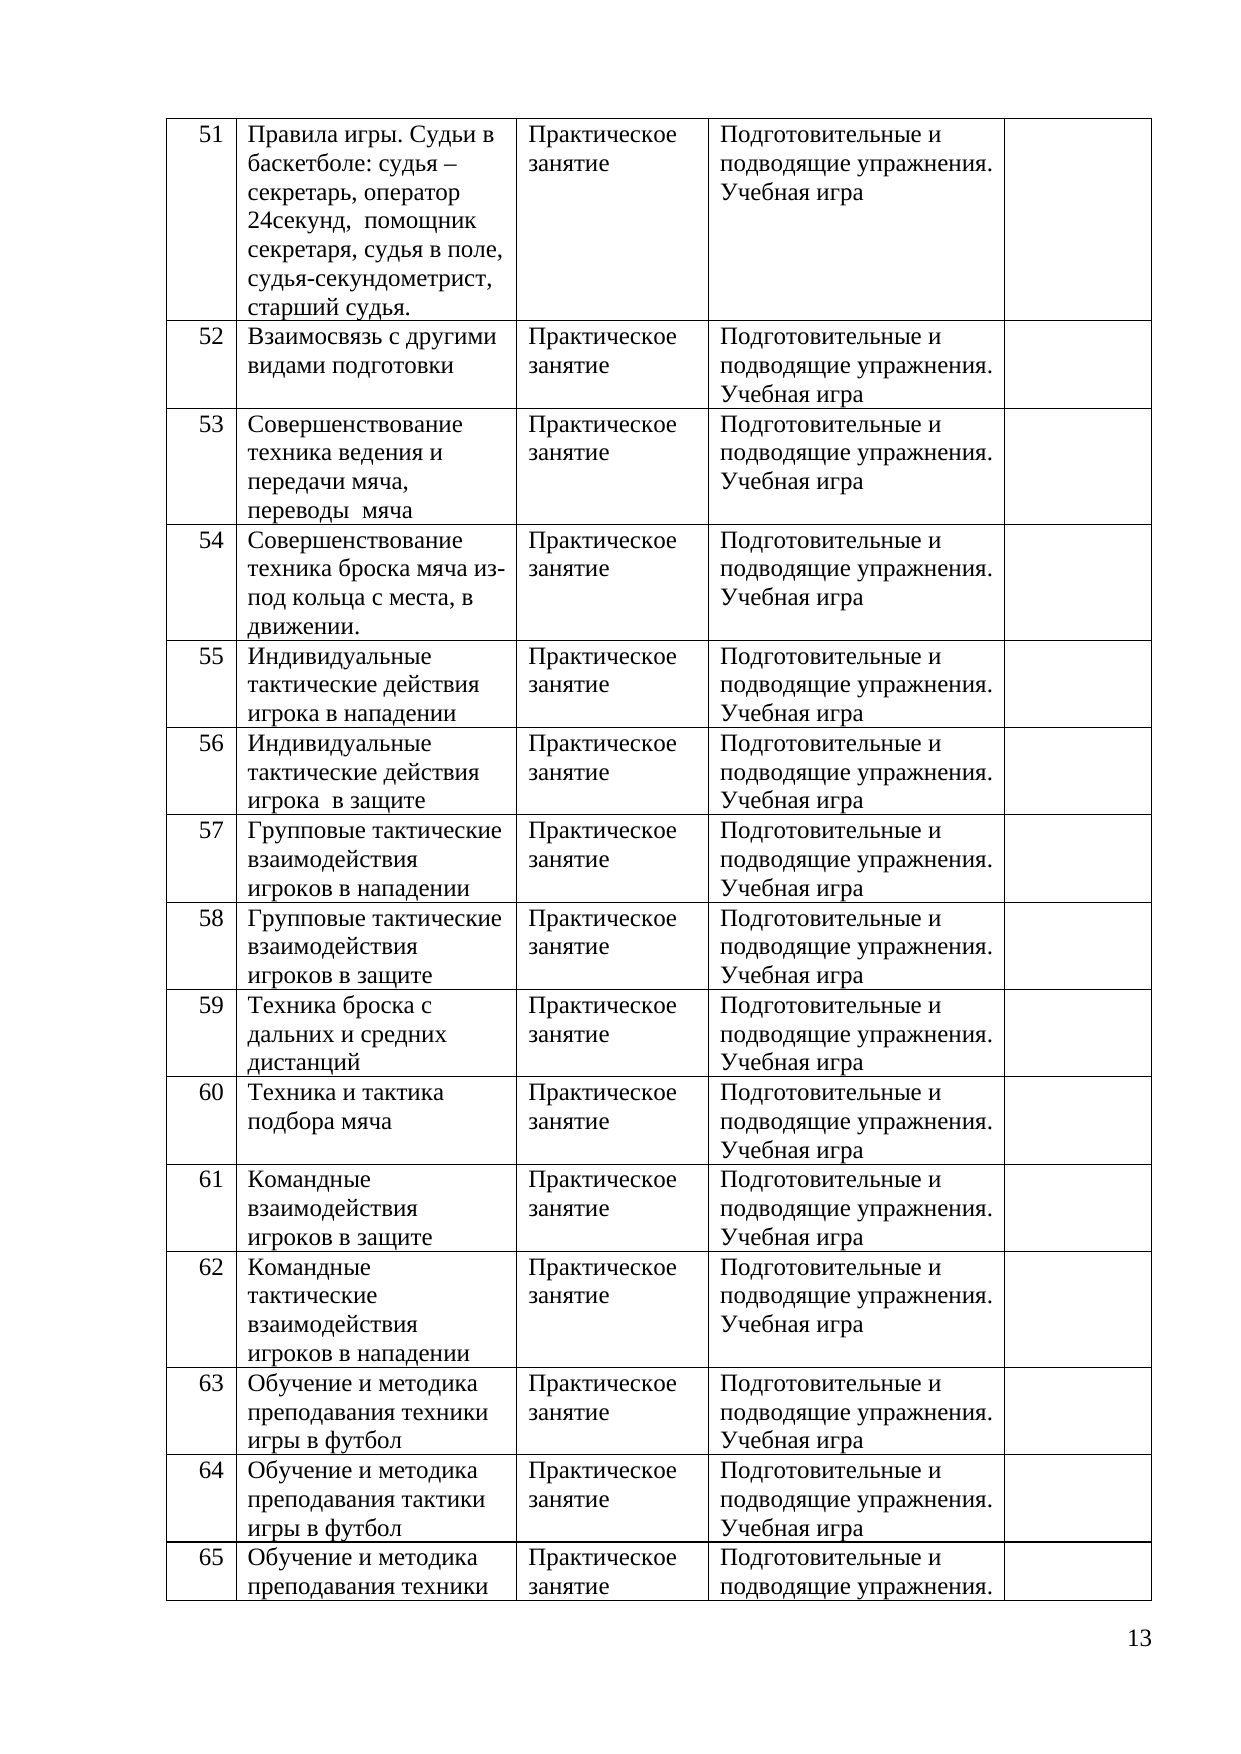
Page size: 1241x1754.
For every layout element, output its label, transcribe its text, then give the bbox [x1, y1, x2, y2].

table_cell [1005, 641, 1151, 727]
table_cell 52 [167, 321, 236, 408]
table_cell Практическое занятие [517, 903, 708, 989]
table_cell 54 [167, 525, 236, 640]
table_cell Правила игры. Судьи в баскетболе: судья – секретарь, оператор 24секунд, помощник секретаря, судья в поле, судья-секундометрист, старший судья. [237, 119, 516, 320]
table_cell Подготовительные и подводящие упражнения. Учебная игра [709, 1165, 1004, 1251]
table_cell Практическое занятие [517, 525, 708, 640]
table_cell Индивидуальные тактические действия игрока в нападении [237, 641, 516, 727]
table_cell [1005, 1455, 1151, 1541]
table_cell Техника и тактика подбора мяча [237, 1077, 516, 1163]
table_cell Подготовительные и подводящие упражнения. Учебная игра [709, 1077, 1004, 1163]
table_cell 59 [167, 990, 236, 1076]
table_cell [1005, 1165, 1151, 1251]
table_cell Командные тактические взаимодействия игроков в нападении [237, 1252, 516, 1367]
table_cell 56 [167, 728, 236, 814]
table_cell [517, 1543, 708, 1600]
table_cell 53 [167, 409, 236, 524]
table_cell Подготовительные и подводящие упражнения. Учебная игра [709, 815, 1004, 902]
table_cell Групповые тактические взаимодействия игроков в нападении [237, 815, 516, 902]
table_cell 65 [167, 1543, 236, 1600]
table_cell Практическое занятие [517, 1165, 708, 1251]
table_cell [1005, 903, 1151, 989]
table_cell Совершенствование техника ведения и передачи мяча, переводы мяча [237, 409, 516, 524]
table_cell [237, 1543, 516, 1600]
table_cell 57 [167, 815, 236, 902]
table_cell Обучение и методика преподавания техники игры в футбол [237, 1368, 516, 1454]
table_cell [1005, 321, 1151, 408]
table_cell [1005, 815, 1151, 902]
table_cell 63 [167, 1368, 236, 1454]
table_cell Групповые тактические взаимодействия игроков в защите [237, 903, 516, 989]
table_cell Подготовительные и подводящие упражнения. Учебная игра [709, 1455, 1004, 1541]
table_cell Практическое занятие [517, 990, 708, 1076]
table_cell Практическое занятие [517, 321, 708, 408]
table_cell Подготовительные и подводящие упражнения. Учебная игра [709, 728, 1004, 814]
table_cell [1005, 728, 1151, 814]
table_cell Практическое занятие [517, 1077, 708, 1163]
table_cell [1005, 119, 1151, 320]
table_cell Взаимосвязь с другими видами подготовки [237, 321, 516, 408]
table_cell Командные взаимодействия игроков в защите [237, 1165, 516, 1251]
table_cell Подготовительные и подводящие упражнения. Учебная игра [709, 321, 1004, 408]
table_cell 58 [167, 903, 236, 989]
table_cell [1005, 990, 1151, 1076]
table_cell Практическое занятие [517, 1455, 708, 1541]
table_cell Практическое занятие [517, 728, 708, 814]
table_cell Практическое занятие [517, 409, 708, 524]
table_cell Подготовительные и подводящие упражнения. Учебная игра [709, 990, 1004, 1076]
table_cell [1005, 409, 1151, 524]
table_cell Подготовительные и подводящие упражнения. Учебная игра [709, 409, 1004, 524]
table_cell Подготовительные и подводящие упражнения. Учебная игра [709, 1368, 1004, 1454]
table_cell 62 [167, 1252, 236, 1367]
table_cell Подготовительные и подводящие упражнения. Учебная игра [709, 525, 1004, 640]
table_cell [517, 119, 708, 320]
table_cell [1005, 1543, 1151, 1600]
table_cell 60 [167, 1077, 236, 1163]
table_cell Подготовительные и подводящие упражнения. Учебная игра [709, 641, 1004, 727]
table_cell [1005, 1368, 1151, 1454]
table_cell Техника броска с дальних и средних дистанций [237, 990, 516, 1076]
table_cell Практическое занятие [517, 1252, 708, 1367]
table_cell [1005, 525, 1151, 640]
table_cell Совершенствование техника броска мяча из-под кольца с места, в движении. [237, 525, 516, 640]
table_cell 61 [167, 1165, 236, 1251]
table_cell Подготовительные и подводящие упражнения. Учебная игра [709, 1252, 1004, 1367]
table_cell [1005, 1077, 1151, 1163]
table_cell Практическое занятие [517, 641, 708, 727]
table_cell Подготовительные и подводящие упражнения. Учебная игра [709, 903, 1004, 989]
table_cell Индивидуальные тактические действия игрока в защите [237, 728, 516, 814]
table_cell [1005, 1252, 1151, 1367]
table_cell Обучение и методика преподавания тактики игры в футбол [237, 1455, 516, 1541]
table_cell Практическое занятие [517, 1368, 708, 1454]
table_cell Практическое занятие [517, 815, 708, 902]
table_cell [709, 1543, 1004, 1600]
table_cell 64 [167, 1455, 236, 1541]
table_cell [709, 119, 1004, 320]
table_cell 55 [167, 641, 236, 727]
table_cell 51 [167, 119, 236, 320]
